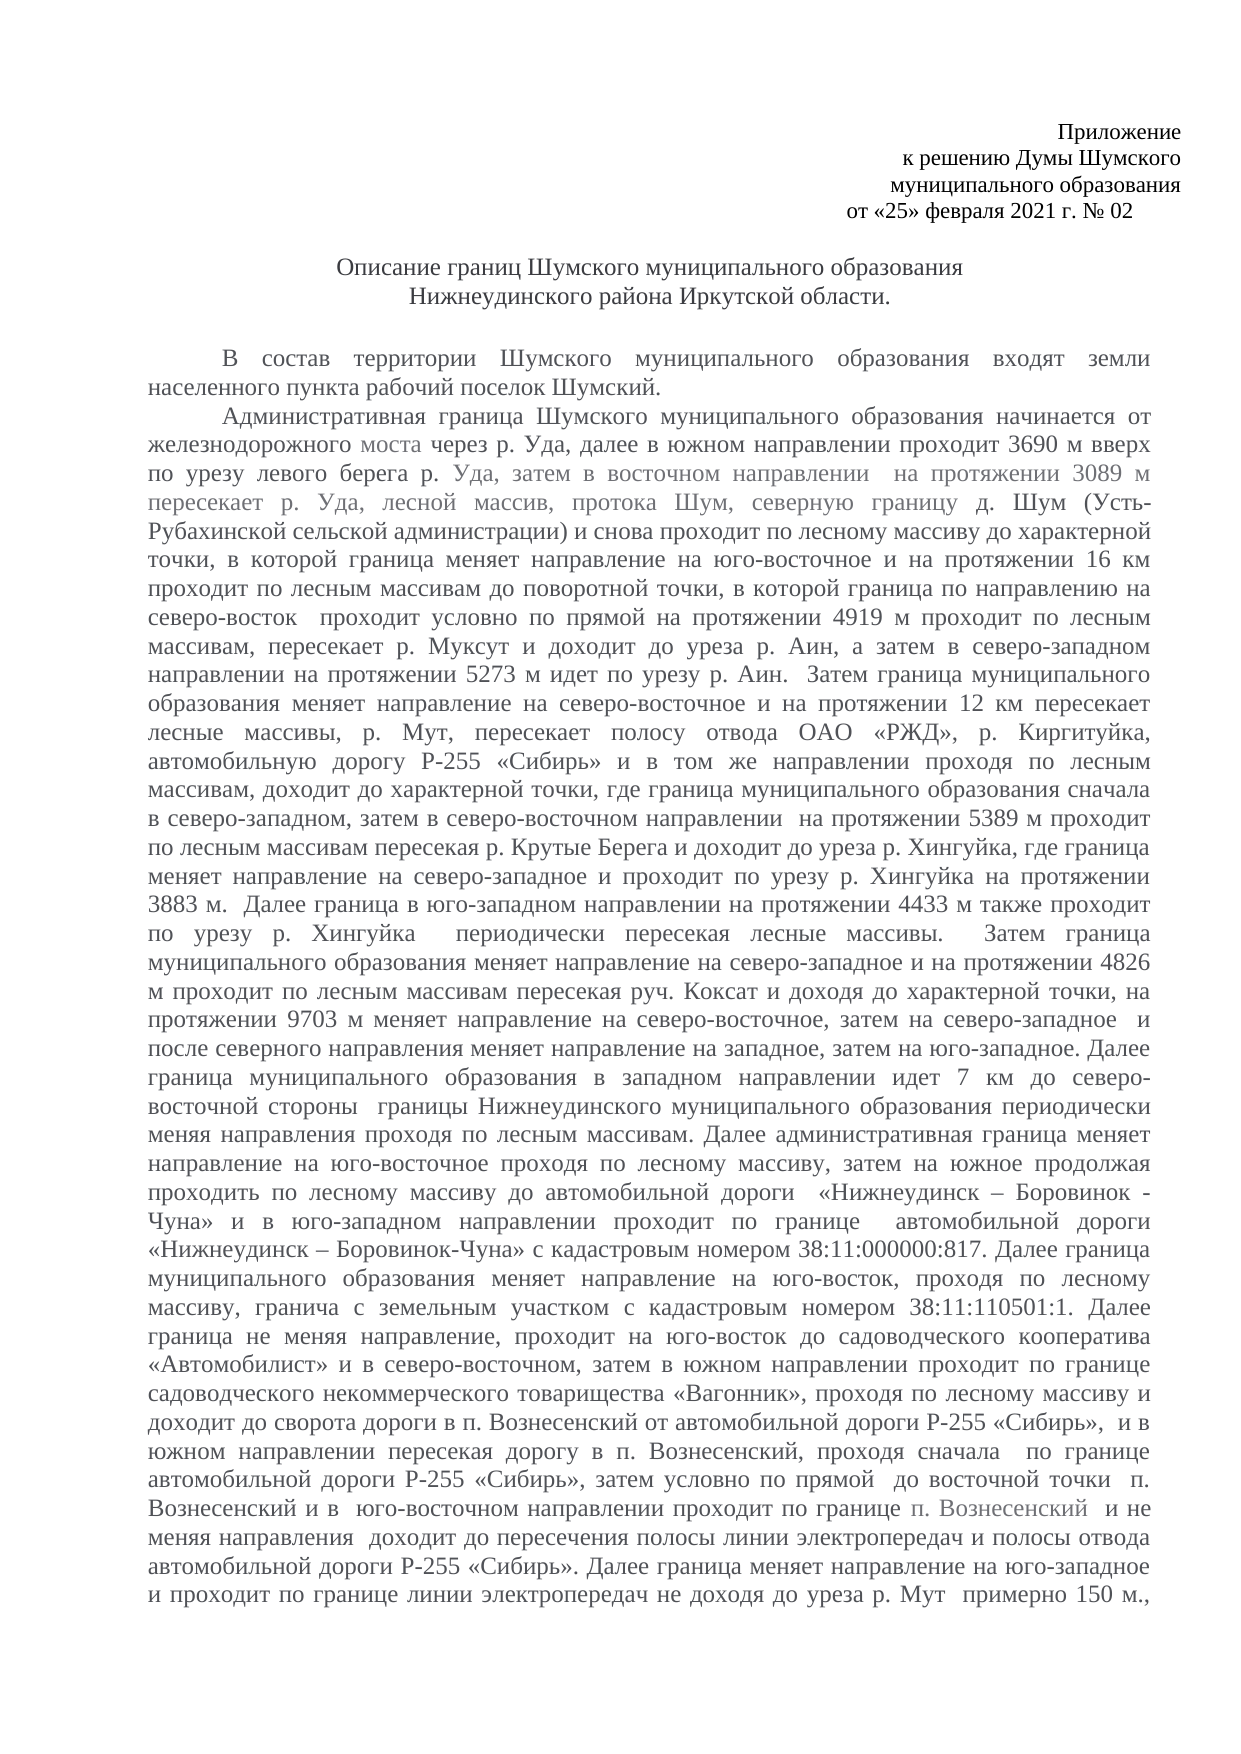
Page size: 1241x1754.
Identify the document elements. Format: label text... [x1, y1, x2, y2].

text Нижнеудинского района Иркутской области. [148, 281, 1152, 310]
text В состав территории Шумского муниципального образования входят земли населенного пункта рабочий поселок Шумский. [148, 343, 1152, 401]
text к решению Думы Шумского [148, 144, 1181, 171]
text муниципального образования [148, 171, 1181, 197]
text от «25» февраля 2021 г. № 02 [148, 197, 1181, 223]
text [148, 401, 1152, 1608]
text Описание границ Шумского муниципального образования [148, 252, 1152, 281]
text Приложение [148, 118, 1181, 144]
